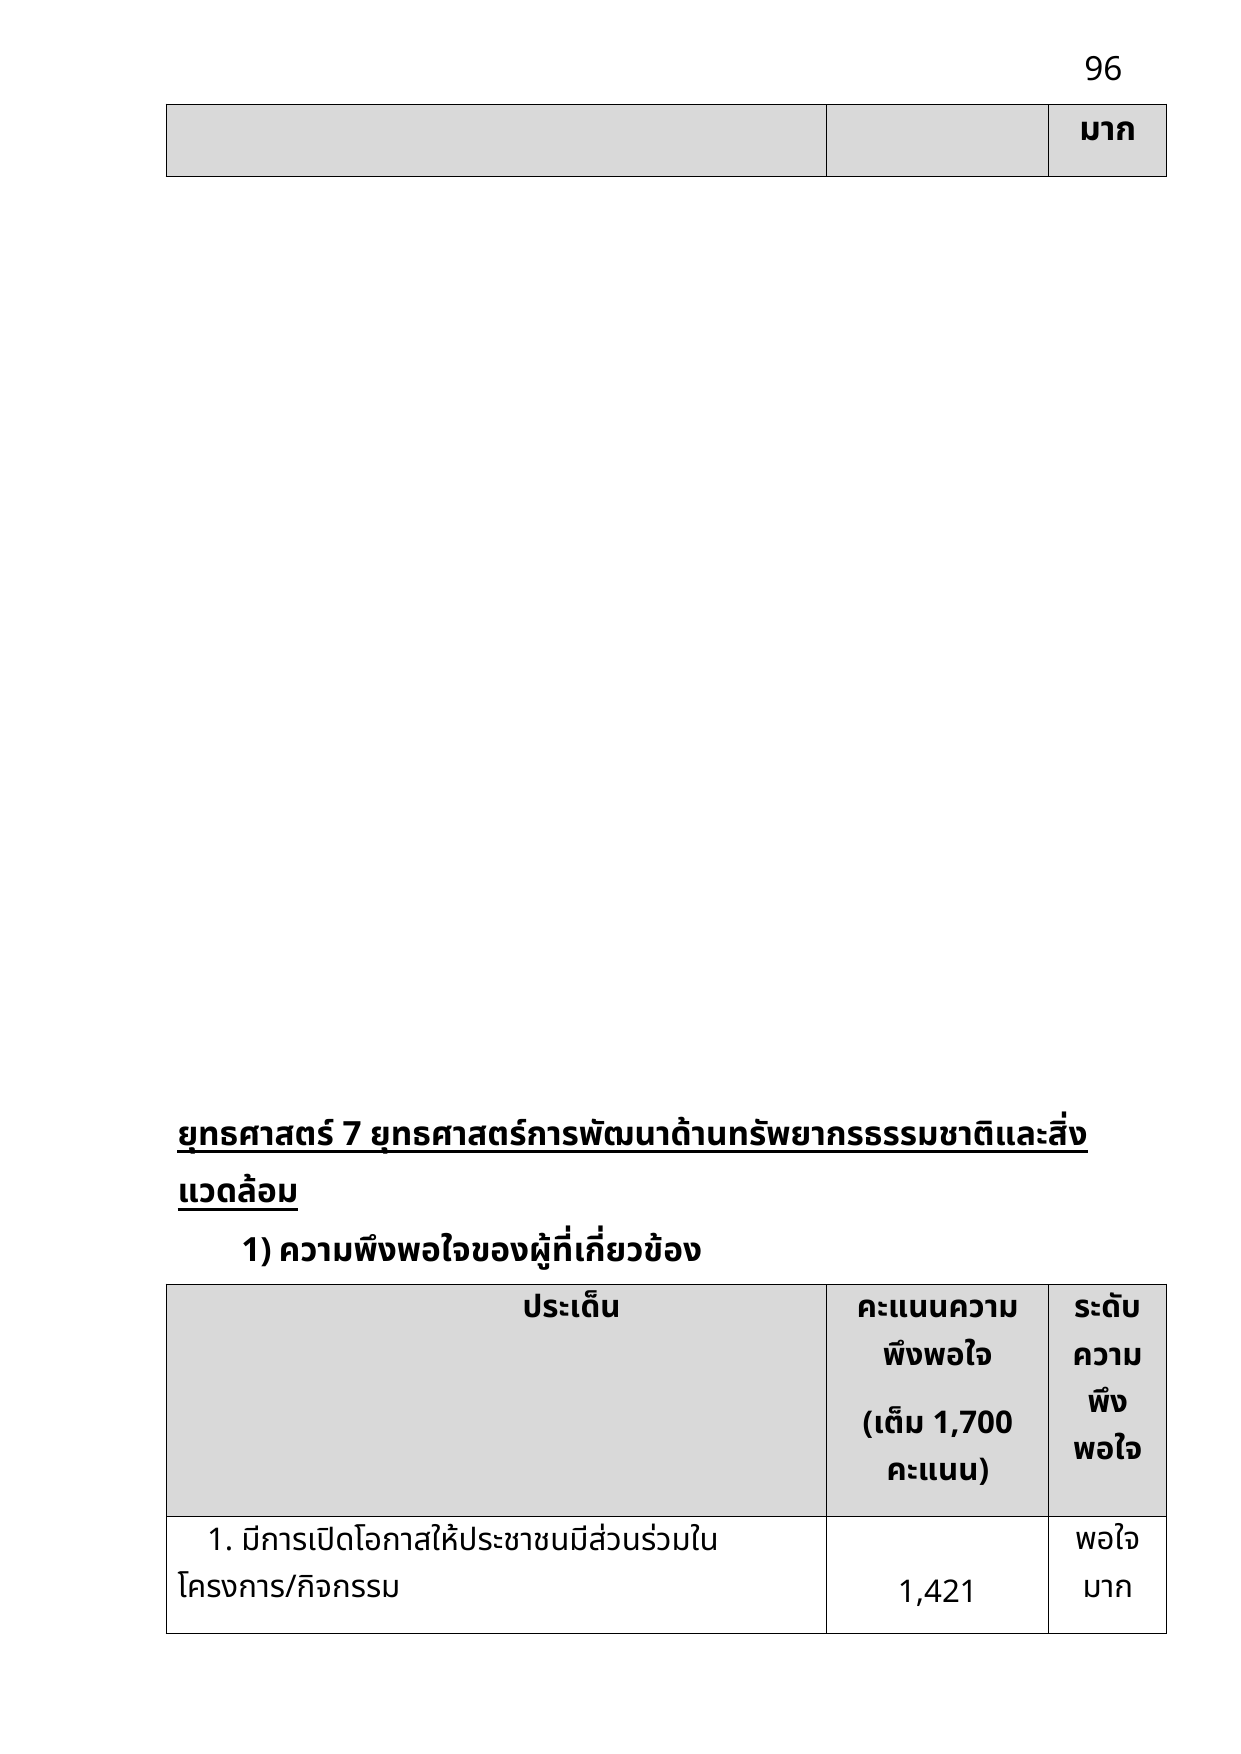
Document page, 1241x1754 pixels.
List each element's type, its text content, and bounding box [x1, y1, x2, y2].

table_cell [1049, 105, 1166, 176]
list ความพึงพอใจของผู้ที่เกี่ยวข้อง [241, 1225, 1122, 1276]
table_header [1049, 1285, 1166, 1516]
text ยุทธศาสตร์ 7 ยุทธศาสตร์การพัฒนาด้านทรัพยากรธรรมชาติและสิ่งแวดล้อม [177, 1109, 1122, 1218]
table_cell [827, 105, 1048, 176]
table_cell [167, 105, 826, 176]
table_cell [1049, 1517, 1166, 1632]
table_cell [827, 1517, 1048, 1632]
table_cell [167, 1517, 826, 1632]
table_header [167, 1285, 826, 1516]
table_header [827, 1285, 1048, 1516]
